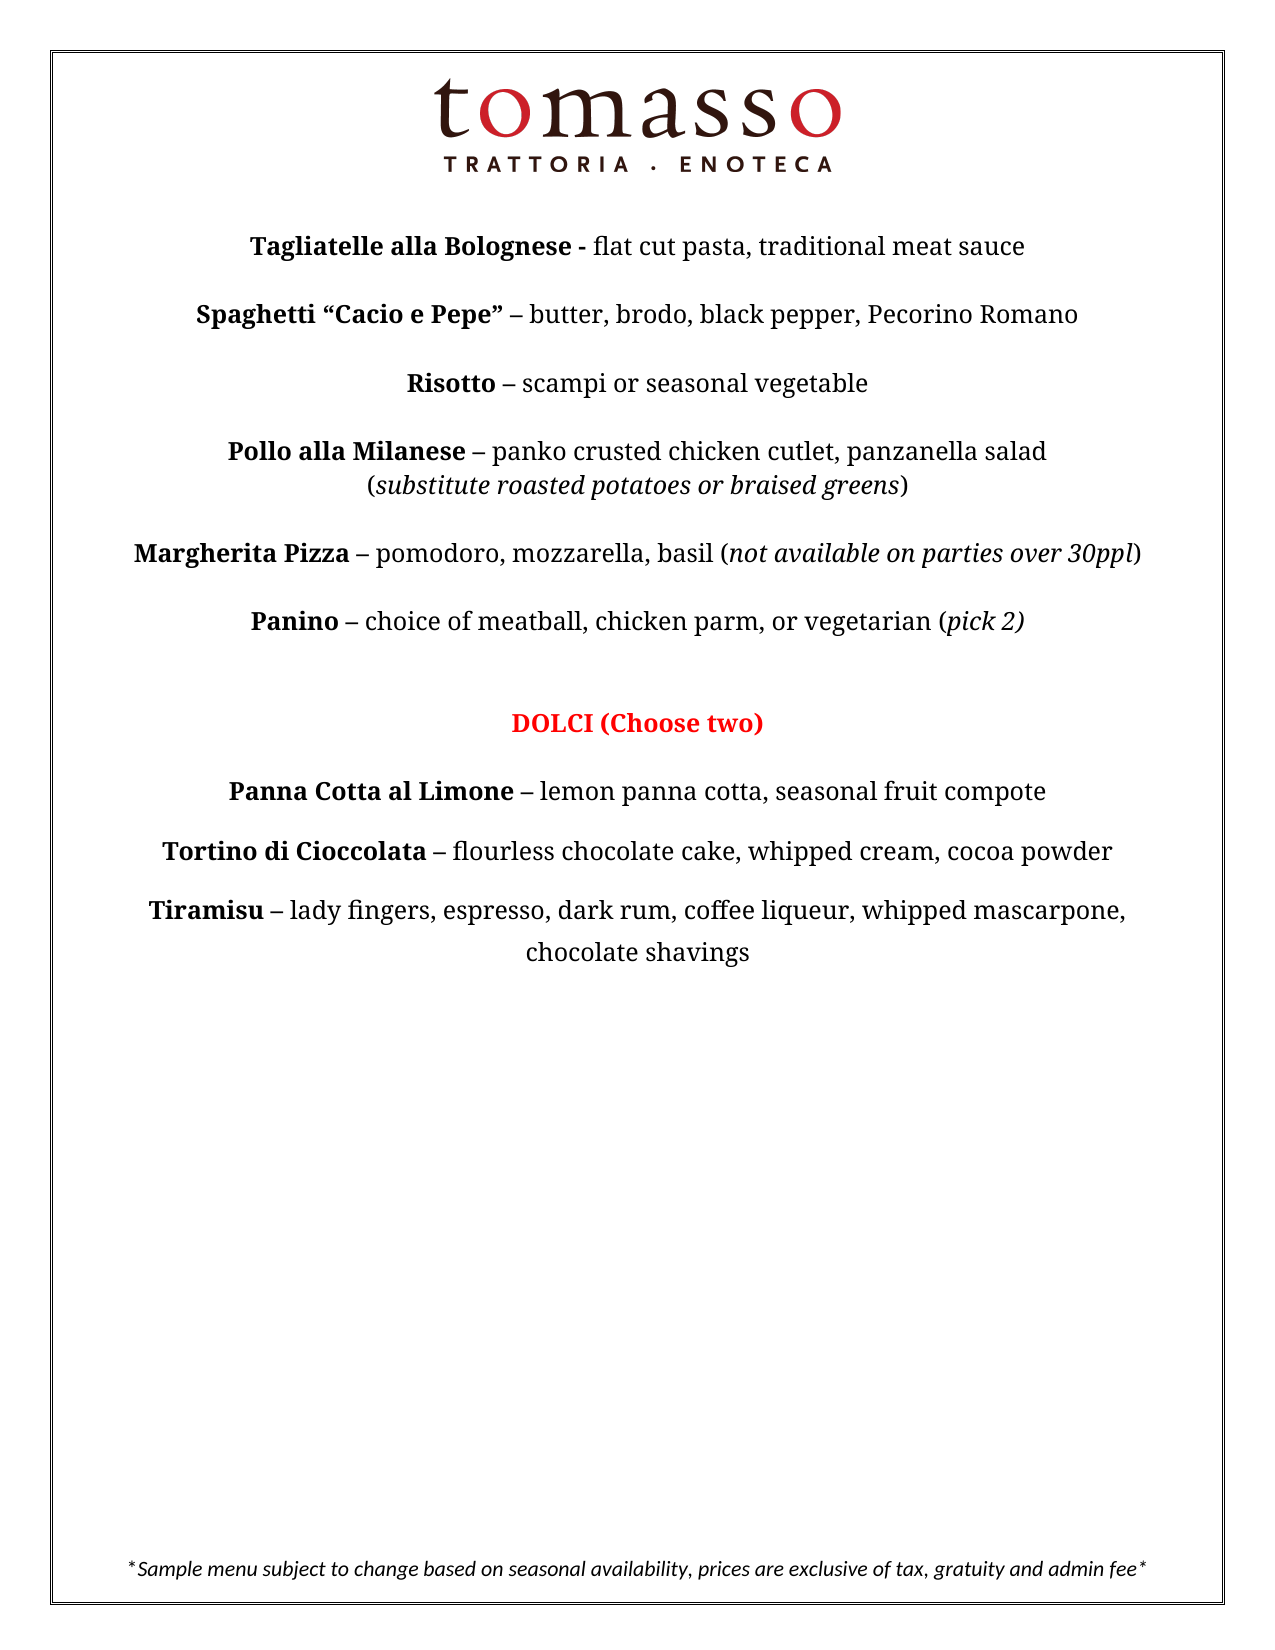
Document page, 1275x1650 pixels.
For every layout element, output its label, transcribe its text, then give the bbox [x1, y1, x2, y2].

text Spaghetti “Cacio e Pepe” – butter, brodo, black pepper, Pecorino Romano [97, 297, 1177, 331]
picture [434, 78, 841, 172]
text Tortino di Cioccolata – flourless chocolate cake, whipped cream, cocoa powder [97, 833, 1177, 867]
text Risotto – scampi or seasonal vegetable [97, 365, 1177, 399]
text Panino – choice of meatball, chicken parm, or vegetarian (pick 2) [97, 604, 1177, 638]
text Margherita Pizza – pomodoro, mozzarella, basil (not available on parties over 30ppl) [97, 536, 1177, 570]
text Tagliatelle alla Bolognese - flat cut pasta, traditional meat sauce [97, 229, 1177, 263]
text DOLCI (Choose two) [97, 706, 1177, 740]
text Pollo alla Milanese – panko crusted chicken cutlet, panzanella salad (substitute roasted potatoes or braised greens) [97, 433, 1177, 502]
text Tiramisu – lady fingers, espresso, dark rum, coffee liqueur, whipped mascarpone, chocolate shavings [97, 892, 1177, 969]
text Panna Cotta al Limone – lemon panna cotta, seasonal fruit compote [97, 774, 1177, 808]
